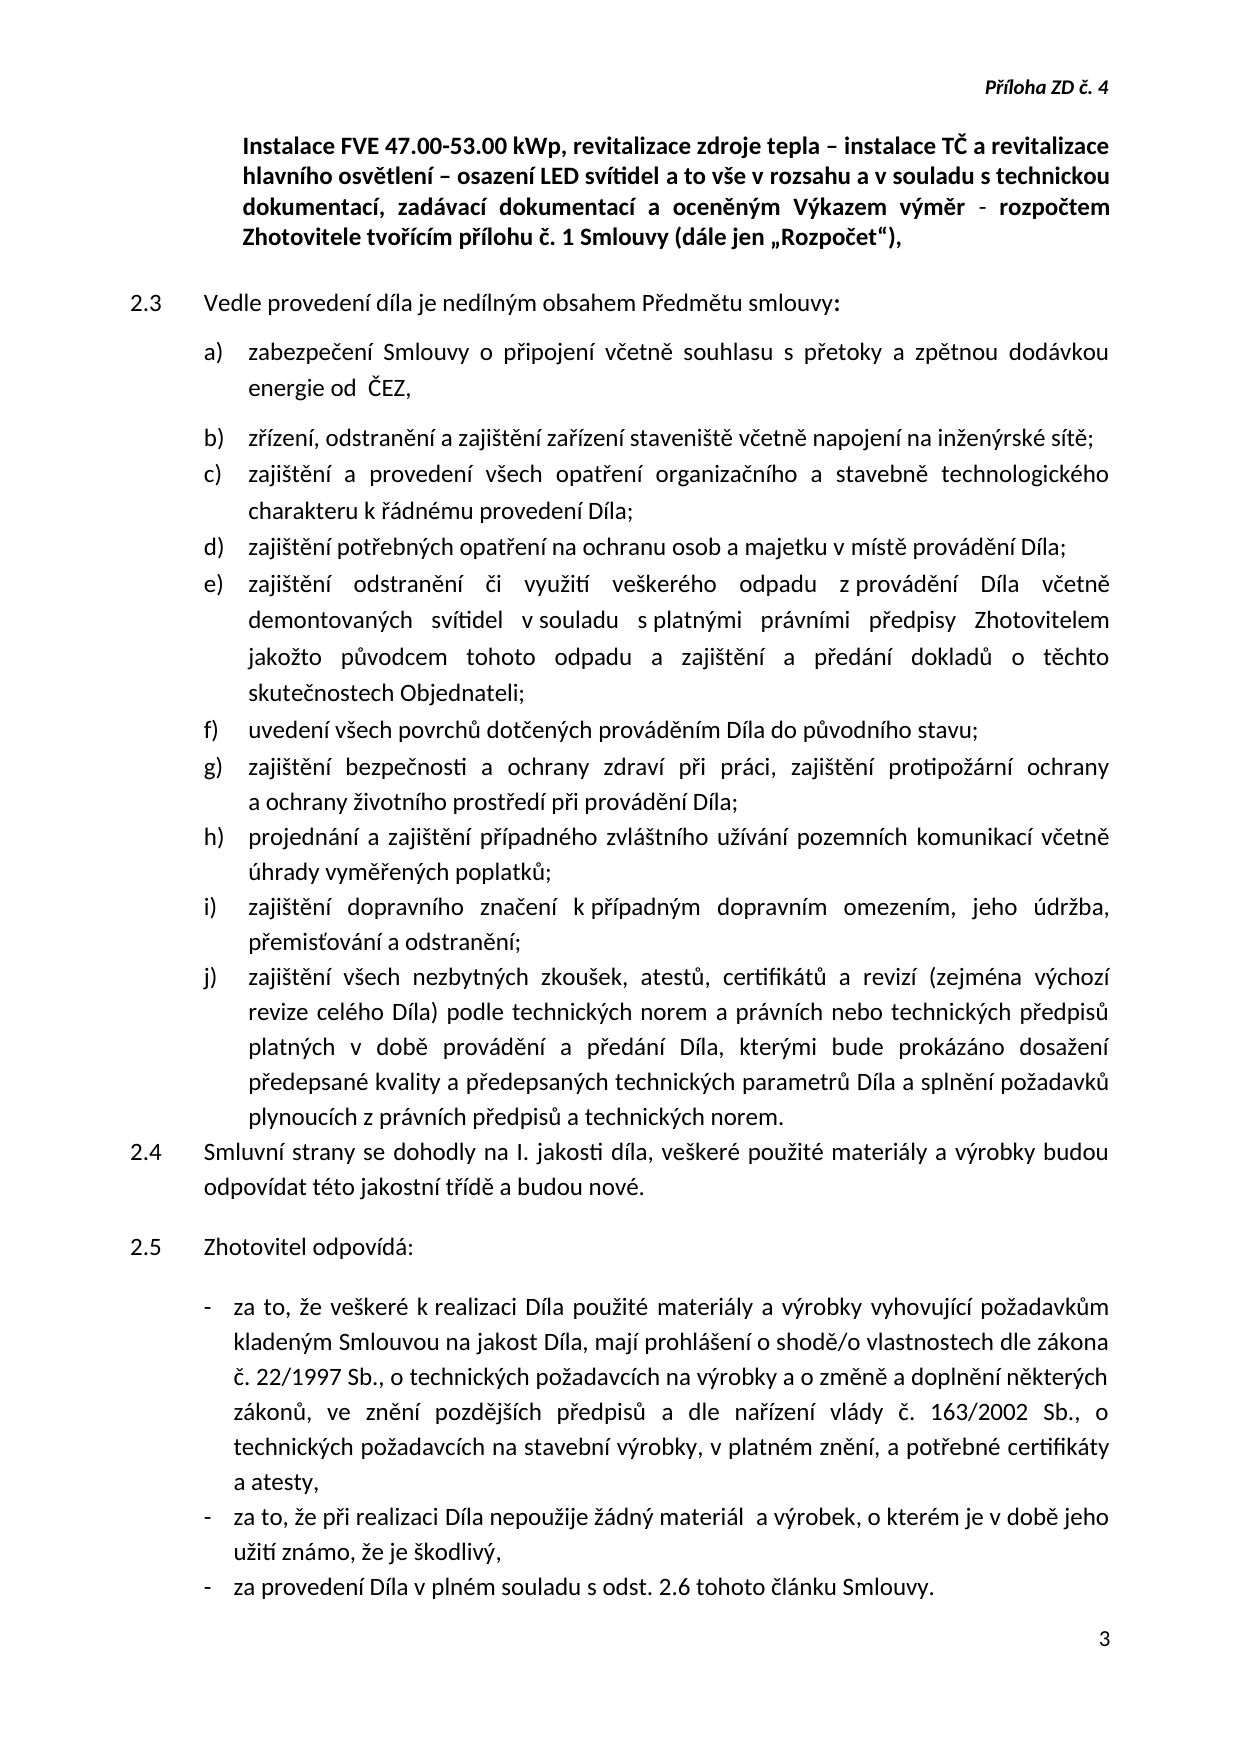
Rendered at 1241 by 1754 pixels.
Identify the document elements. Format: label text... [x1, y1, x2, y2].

list za to, že veškeré k realizaci Díla použité materiály a výrobky vyhovující požadavkům kladeným Smlouvou na jakost Díla, mají prohlášení o shodě/o vlastnostech dle zákona č. 22/1997 Sb., o technických požadavcích na výrobky a o změně a doplnění některých zákonů, ve znění pozdějších předpisů a dle nařízení vlády č. 163/2002 Sb., o technických požadavcích na stavební výrobky, v platném znění, a potřebné certifikáty a atesty, [204, 1291, 1109, 1496]
list uvedení všech povrchů dotčených prováděním Díla do původního stavu; [204, 714, 1110, 745]
list za to, že při realizaci Díla nepoužije žádný materiál a výrobek, o kterém je v době jeho užití známo, že je škodlivý, [204, 1501, 1109, 1566]
list zajištění odstranění či využití veškerého odpadu z provádění Díla včetně demontovaných svítidel v souladu s platnými právními předpisy Zhotovitelem jakožto původcem tohoto odpadu a zajištění a předání dokladů o těchto skutečnostech Objednateli; [204, 568, 1110, 708]
list zřízení, odstranění a zajištění zařízení staveniště včetně napojení na inženýrské sítě; [204, 422, 1110, 452]
list Vedle provedení díla je nedílným obsahem Předmětu smlouvy: [130, 287, 1110, 317]
list projednání a zajištění případného zvláštního užívání pozemních komunikací včetně úhrady vyměřených poplatků; [204, 821, 1110, 886]
list Zhotovitel odpovídá: [130, 1231, 1110, 1261]
list zajištění bezpečnosti a ochrany zdraví při práci, zajištění protipožární ochrany a ochrany životního prostředí při provádění Díla; [204, 751, 1110, 816]
list Instalace FVE 47.00-53.00 kWp, revitalizace zdroje tepla – instalace TČ a revitalizace hlavního osvětlení – osazení LED svítidel a to vše v rozsahu a v souladu s technickou dokumentací, zadávací dokumentací a oceněným Výkazem výměr - rozpočtem Zhotovitele tvořícím přílohu č. 1 Smlouvy (dále jen „Rozpočet“), [242, 130, 1110, 252]
list Smluvní strany se dohodly na I. jakosti díla, veškeré použité materiály a výrobky budou odpovídat této jakostní třídě a budou nové. [130, 1136, 1110, 1201]
list zabezpečení Smlouvy o připojení včetně souhlasu s přetoky a zpětnou dodávkou energie od ČEZ, [204, 336, 1110, 403]
list zajištění potřebných opatření na ochranu osob a majetku v místě provádění Díla; [204, 531, 1110, 562]
list zajištění a provedení všech opatření organizačního a stavebně technologického charakteru k řádnému provedení Díla; [204, 458, 1110, 525]
list zajištění všech nezbytných zkoušek, atestů, certifikátů a revizí (zejména výchozí revize celého Díla) podle technických norem a právních nebo technických předpisů platných v době provádění a předání Díla, kterými bude prokázáno dosažení předepsané kvality a předepsaných technických parametrů Díla a splnění požadavků plynoucích z právních předpisů a technických norem. [204, 961, 1110, 1131]
list za provedení Díla v plném souladu s odst. 2.6 tohoto článku Smlouvy. [204, 1571, 1109, 1601]
list zajištění dopravního značení k případným dopravním omezením, jeho údržba, přemisťování a odstranění; [204, 891, 1110, 956]
